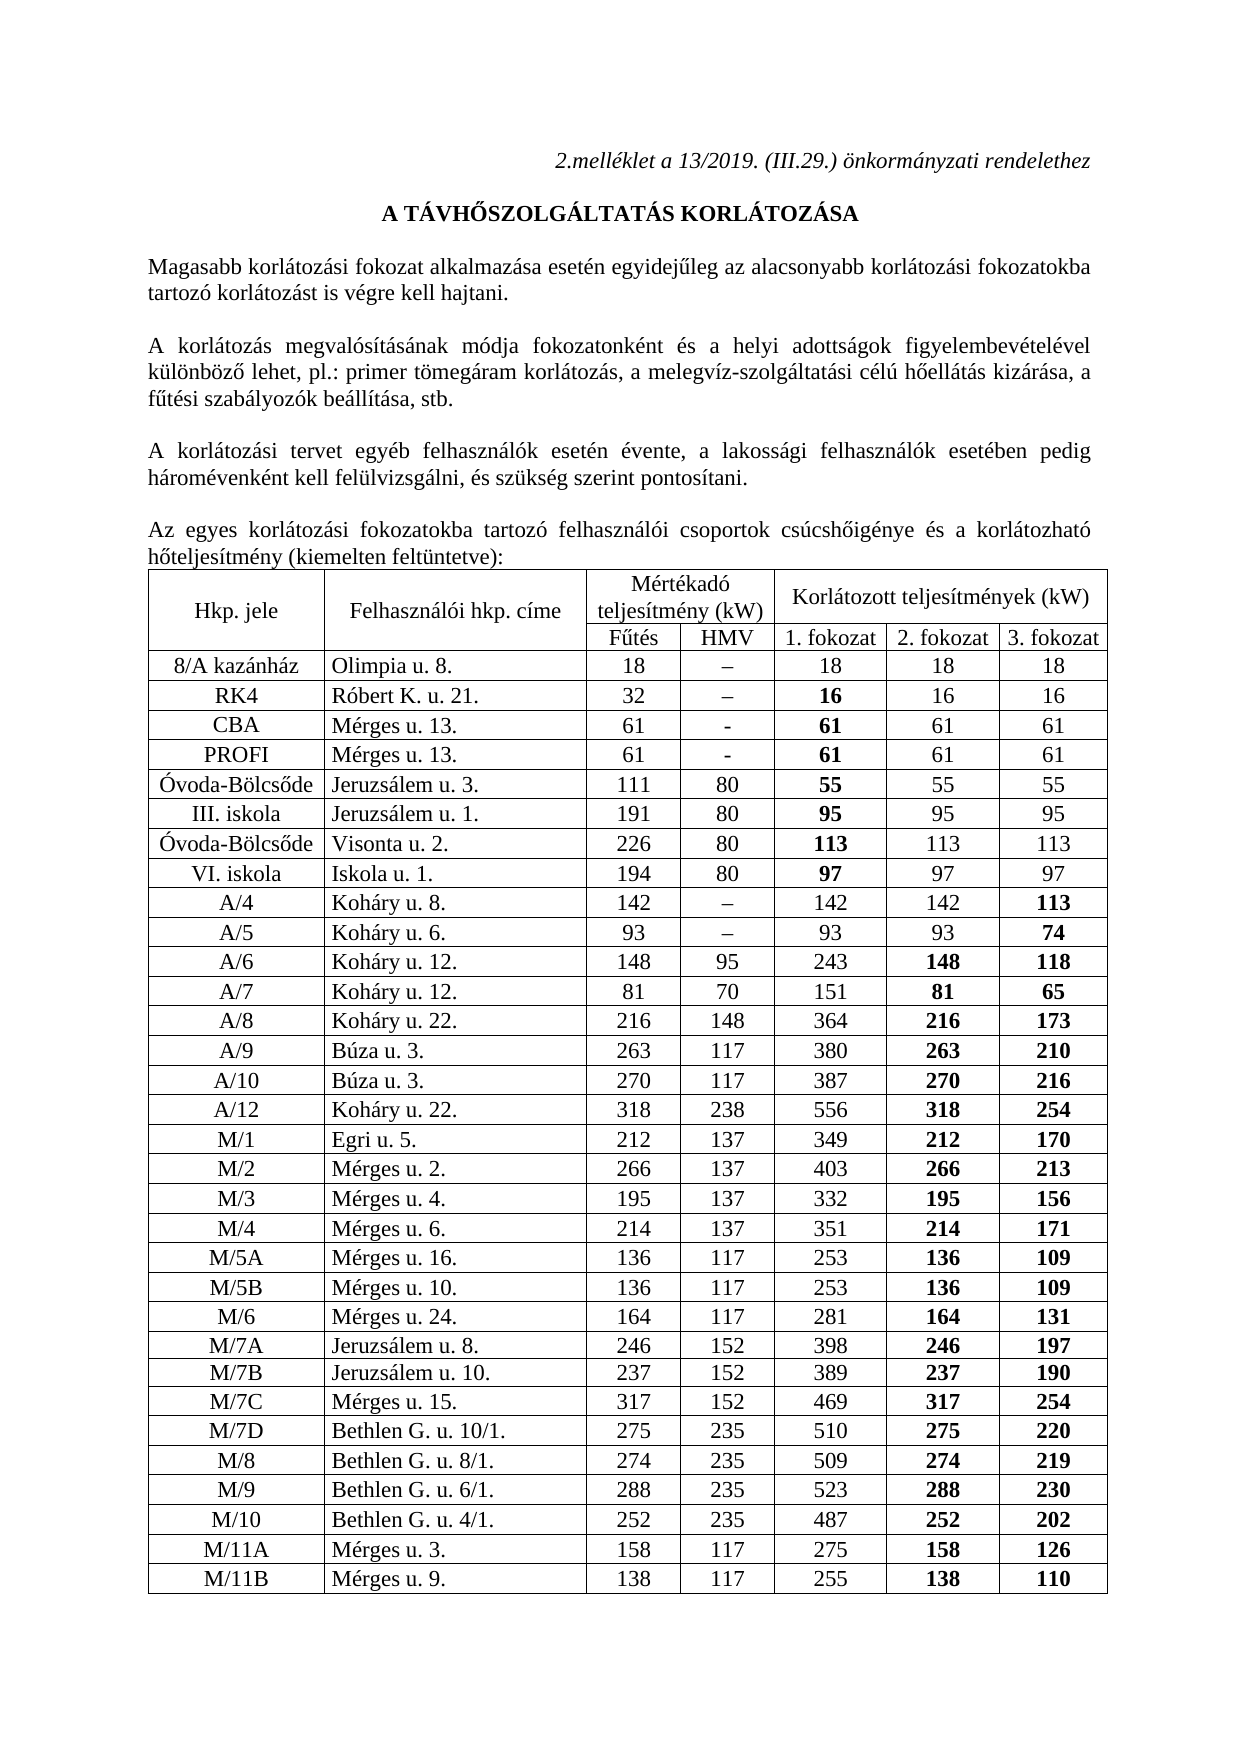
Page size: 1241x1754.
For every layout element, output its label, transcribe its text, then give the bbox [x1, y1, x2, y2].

table_cell 255 [775, 1564, 886, 1593]
table_cell M/5B [149, 1273, 324, 1301]
table_cell 254 [1000, 1095, 1107, 1124]
table_cell 18 [587, 651, 680, 680]
table_cell Bethlen G. u. 8/1. [325, 1446, 586, 1474]
table_cell 117 [681, 1302, 774, 1331]
table_cell 118 [1000, 947, 1107, 976]
table_cell 80 [681, 770, 774, 798]
table_cell 55 [1000, 770, 1107, 798]
table_cell 113 [887, 829, 999, 857]
text Az egyes korlátozási fokozatokba tartozó felhasználói csoportok csúcshőigénye és a korlátozható hőteljesítmény (kiemelten feltüntetve): [148, 517, 1093, 569]
table_cell – [681, 888, 774, 917]
table_cell A/5 [149, 918, 324, 946]
table_cell 97 [1000, 859, 1107, 887]
table_cell 152 [681, 1387, 774, 1415]
table_cell 61 [887, 740, 999, 769]
table_header Mértékadó teljesítmény (kW) [587, 570, 774, 623]
table_cell 173 [1000, 1006, 1107, 1035]
table_cell A/9 [149, 1036, 324, 1064]
table_cell 403 [775, 1154, 886, 1183]
table_cell 152 [681, 1332, 774, 1358]
table_cell 364 [775, 1006, 886, 1035]
table_cell M/4 [149, 1214, 324, 1242]
table_cell 93 [587, 918, 680, 946]
table_cell A/10 [149, 1066, 324, 1094]
table_header Korlátozott teljesítmények (kW) [775, 570, 1107, 623]
table_cell Koháry u. 8. [325, 888, 586, 917]
table_cell Mérges u. 13. [325, 740, 586, 769]
table_cell 126 [1000, 1535, 1107, 1563]
table_cell 214 [587, 1214, 680, 1242]
text Magasabb korlátozási fokozat alkalmazása esetén egyidejűleg az alacsonyabb korlátozási fokozatokba tartozó korlátozást is végre kell hajtani. [148, 253, 1093, 306]
table_cell 95 [887, 799, 999, 828]
table_cell 235 [681, 1505, 774, 1533]
table_cell Jeruzsálem u. 1. [325, 799, 586, 828]
table_cell 16 [887, 681, 999, 709]
table_cell 195 [587, 1184, 680, 1212]
table_cell 61 [775, 711, 886, 739]
table_cell Mérges u. 13. [325, 711, 586, 739]
table_cell 332 [775, 1184, 886, 1212]
table_cell 61 [1000, 740, 1107, 769]
table_cell 18 [1000, 651, 1107, 680]
table_cell 55 [887, 770, 999, 798]
table_cell 281 [775, 1302, 886, 1331]
table_cell 213 [1000, 1154, 1107, 1183]
table_cell 266 [887, 1154, 999, 1183]
table_cell 148 [681, 1006, 774, 1035]
table_cell RK4 [149, 681, 324, 709]
table_cell 136 [887, 1273, 999, 1301]
table_cell 151 [775, 977, 886, 1005]
table_cell 275 [775, 1535, 886, 1563]
table_cell 190 [1000, 1359, 1107, 1386]
table_cell M/6 [149, 1302, 324, 1331]
table_cell 202 [1000, 1505, 1107, 1533]
table_cell M/3 [149, 1184, 324, 1212]
table_cell 117 [681, 1243, 774, 1272]
table_cell 142 [775, 888, 886, 917]
table_cell 263 [887, 1036, 999, 1064]
table_cell 219 [1000, 1446, 1107, 1474]
table_cell 110 [1000, 1564, 1107, 1593]
table_cell Búza u. 3. [325, 1036, 586, 1064]
table_cell 270 [587, 1066, 680, 1094]
table_cell 152 [681, 1359, 774, 1386]
table_cell 109 [1000, 1243, 1107, 1272]
table_cell 2. fokozat [887, 624, 999, 650]
table_cell 81 [587, 977, 680, 1005]
table_cell III. iskola [149, 799, 324, 828]
table_cell 197 [1000, 1332, 1107, 1358]
table_cell 74 [1000, 918, 1107, 946]
table_cell 252 [887, 1505, 999, 1533]
table_cell Jeruzsálem u. 8. [325, 1332, 586, 1358]
table_cell 61 [587, 740, 680, 769]
table_cell 95 [775, 799, 886, 828]
table_cell 113 [1000, 829, 1107, 857]
table_cell 380 [775, 1036, 886, 1064]
table_cell 318 [587, 1095, 680, 1124]
table_cell PROFI [149, 740, 324, 769]
table_cell 389 [775, 1359, 886, 1386]
table_cell M/2 [149, 1154, 324, 1183]
table_cell 61 [1000, 711, 1107, 739]
table_cell Koháry u. 22. [325, 1095, 586, 1124]
table_cell M/1 [149, 1125, 324, 1153]
table_cell M/9 [149, 1475, 324, 1504]
table_cell 487 [775, 1505, 886, 1533]
table_cell 556 [775, 1095, 886, 1124]
table_cell 136 [587, 1243, 680, 1272]
table_cell M/7D [149, 1416, 324, 1445]
table_cell Koháry u. 12. [325, 947, 586, 976]
table_cell 80 [681, 799, 774, 828]
table_cell 195 [887, 1184, 999, 1212]
table_cell 253 [775, 1243, 886, 1272]
table_cell 117 [681, 1273, 774, 1301]
table_cell 171 [1000, 1214, 1107, 1242]
table_cell 238 [681, 1095, 774, 1124]
table_cell 109 [1000, 1273, 1107, 1301]
table_cell 70 [681, 977, 774, 1005]
table_cell 288 [587, 1475, 680, 1504]
table_cell 136 [887, 1243, 999, 1272]
table_cell 252 [587, 1505, 680, 1533]
table_cell 158 [587, 1535, 680, 1563]
table_cell 1. fokozat [775, 624, 886, 650]
table_cell Koháry u. 12. [325, 977, 586, 1005]
table_cell Róbert K. u. 21. [325, 681, 586, 709]
text A korlátozás megvalósításának módja fokozatonként és a helyi adottságok figyelembevételével különböző lehet, pl.: primer tömegáram korlátozás, a melegvíz-szolgáltatási célú hőellátás kizárása, a fűtési szabályozók beállítása, stb. [148, 332, 1093, 411]
text 2.melléklet a 13/2019. (III.29.) önkormányzati rendelethez [148, 148, 1093, 174]
table_cell 8/A kazánház [149, 651, 324, 680]
table_cell 61 [775, 740, 886, 769]
text A TÁVHŐSZOLGÁLTATÁS KORLÁTOZÁSA [148, 200, 1093, 227]
table_cell 214 [887, 1214, 999, 1242]
table_header Hkp. jele [149, 570, 324, 650]
table_cell 210 [1000, 1036, 1107, 1064]
table_cell 220 [1000, 1416, 1107, 1445]
table_cell 138 [587, 1564, 680, 1593]
table_cell 274 [887, 1446, 999, 1474]
table_cell 216 [1000, 1066, 1107, 1094]
table_cell 137 [681, 1214, 774, 1242]
table_cell Mérges u. 10. [325, 1273, 586, 1301]
table_cell M/5A [149, 1243, 324, 1272]
table_cell Mérges u. 16. [325, 1243, 586, 1272]
table_cell 237 [887, 1359, 999, 1386]
table_cell 275 [887, 1416, 999, 1445]
table_cell 164 [587, 1302, 680, 1331]
table_cell 509 [775, 1446, 886, 1474]
table_cell 18 [887, 651, 999, 680]
table_cell 117 [681, 1535, 774, 1563]
table_cell VI. iskola [149, 859, 324, 887]
table_cell 318 [887, 1095, 999, 1124]
table_cell 216 [587, 1006, 680, 1035]
table_cell 263 [587, 1036, 680, 1064]
table_cell 469 [775, 1387, 886, 1415]
table_cell - [681, 740, 774, 769]
table_cell Mérges u. 3. [325, 1535, 586, 1563]
table_cell Mérges u. 6. [325, 1214, 586, 1242]
table_cell A/4 [149, 888, 324, 917]
table_cell 136 [587, 1273, 680, 1301]
table_cell Olimpia u. 8. [325, 651, 586, 680]
table_cell M/11A [149, 1535, 324, 1563]
table_cell Mérges u. 9. [325, 1564, 586, 1593]
table_cell M/11B [149, 1564, 324, 1593]
table_cell Óvoda-Bölcsőde [149, 829, 324, 857]
table_cell Bethlen G. u. 6/1. [325, 1475, 586, 1504]
table_cell 16 [775, 681, 886, 709]
table_cell 235 [681, 1446, 774, 1474]
table_cell Jeruzsálem u. 3. [325, 770, 586, 798]
table_cell 349 [775, 1125, 886, 1153]
table_cell 80 [681, 859, 774, 887]
table_cell Egri u. 5. [325, 1125, 586, 1153]
table_cell 510 [775, 1416, 886, 1445]
table_cell 246 [887, 1332, 999, 1358]
table_cell 274 [587, 1446, 680, 1474]
table_cell 93 [887, 918, 999, 946]
table_cell 117 [681, 1066, 774, 1094]
table_cell Mérges u. 24. [325, 1302, 586, 1331]
table_cell A/8 [149, 1006, 324, 1035]
table_cell 80 [681, 829, 774, 857]
table_cell 317 [587, 1387, 680, 1415]
table_cell 148 [887, 947, 999, 976]
table_cell Mérges u. 4. [325, 1184, 586, 1212]
table_cell 275 [587, 1416, 680, 1445]
table_cell 138 [887, 1564, 999, 1593]
table_cell 142 [887, 888, 999, 917]
table_cell 97 [887, 859, 999, 887]
table_cell 55 [775, 770, 886, 798]
table_cell 3. fokozat [1000, 624, 1107, 650]
table_cell 266 [587, 1154, 680, 1183]
table_cell 270 [887, 1066, 999, 1094]
table_cell 113 [775, 829, 886, 857]
table_cell 148 [587, 947, 680, 976]
table_cell M/10 [149, 1505, 324, 1533]
table_cell – [681, 918, 774, 946]
table_cell 523 [775, 1475, 886, 1504]
table_cell Fűtés [587, 624, 680, 650]
table_cell Koháry u. 22. [325, 1006, 586, 1035]
table_cell A/6 [149, 947, 324, 976]
table_cell 398 [775, 1332, 886, 1358]
table_cell 243 [775, 947, 886, 976]
table_cell 137 [681, 1125, 774, 1153]
table_cell – [681, 681, 774, 709]
table_cell 194 [587, 859, 680, 887]
table_cell 230 [1000, 1475, 1107, 1504]
table_cell Bethlen G. u. 4/1. [325, 1505, 586, 1533]
table_cell 18 [775, 651, 886, 680]
table_cell Mérges u. 2. [325, 1154, 586, 1183]
table_cell Mérges u. 15. [325, 1387, 586, 1415]
table_cell Koháry u. 6. [325, 918, 586, 946]
table_cell 164 [887, 1302, 999, 1331]
table_cell 253 [775, 1273, 886, 1301]
table_cell - [681, 711, 774, 739]
table_cell A/12 [149, 1095, 324, 1124]
table_cell 216 [887, 1006, 999, 1035]
table_cell 137 [681, 1154, 774, 1183]
table_cell 61 [587, 711, 680, 739]
table_cell 111 [587, 770, 680, 798]
table_cell 237 [587, 1359, 680, 1386]
table_cell 235 [681, 1416, 774, 1445]
table_cell Visonta u. 2. [325, 829, 586, 857]
table_cell 97 [775, 859, 886, 887]
table_cell 113 [1000, 888, 1107, 917]
table_cell Iskola u. 1. [325, 859, 586, 887]
table_cell 212 [887, 1125, 999, 1153]
table_cell 254 [1000, 1387, 1107, 1415]
table_cell 387 [775, 1066, 886, 1094]
table_cell 93 [775, 918, 886, 946]
table_cell 288 [887, 1475, 999, 1504]
table_cell HMV [681, 624, 774, 650]
table_cell 16 [1000, 681, 1107, 709]
table_cell Bethlen G. u. 10/1. [325, 1416, 586, 1445]
table_cell 61 [887, 711, 999, 739]
table_cell A/7 [149, 977, 324, 1005]
table_cell 65 [1000, 977, 1107, 1005]
table_cell CBA [149, 711, 324, 739]
table_cell 131 [1000, 1302, 1107, 1331]
table_cell 117 [681, 1036, 774, 1064]
table_cell 170 [1000, 1125, 1107, 1153]
table_cell 137 [681, 1184, 774, 1212]
table_cell M/8 [149, 1446, 324, 1474]
table_cell 191 [587, 799, 680, 828]
table_cell 351 [775, 1214, 886, 1242]
table_cell M/7C [149, 1387, 324, 1415]
table_cell M/7A [149, 1332, 324, 1358]
table_cell 117 [681, 1564, 774, 1593]
table_cell 95 [681, 947, 774, 976]
table_cell 81 [887, 977, 999, 1005]
table_cell 95 [1000, 799, 1107, 828]
table_cell 226 [587, 829, 680, 857]
table_cell 156 [1000, 1184, 1107, 1212]
text A korlátozási tervet egyéb felhasználók esetén évente, a lakossági felhasználók esetében pedig háromévenként kell felülvizsgálni, és szükség szerint pontosítani. [148, 437, 1093, 490]
table_header Felhasználói hkp. címe [325, 570, 586, 650]
table_cell Óvoda-Bölcsőde [149, 770, 324, 798]
table_cell Jeruzsálem u. 10. [325, 1359, 586, 1386]
table_cell M/7B [149, 1359, 324, 1386]
table_cell 317 [887, 1387, 999, 1415]
table_cell 212 [587, 1125, 680, 1153]
table_cell 142 [587, 888, 680, 917]
table_cell 246 [587, 1332, 680, 1358]
table_cell 32 [587, 681, 680, 709]
table_cell – [681, 651, 774, 680]
table_cell 235 [681, 1475, 774, 1504]
table_cell Búza u. 3. [325, 1066, 586, 1094]
table_cell 158 [887, 1535, 999, 1563]
